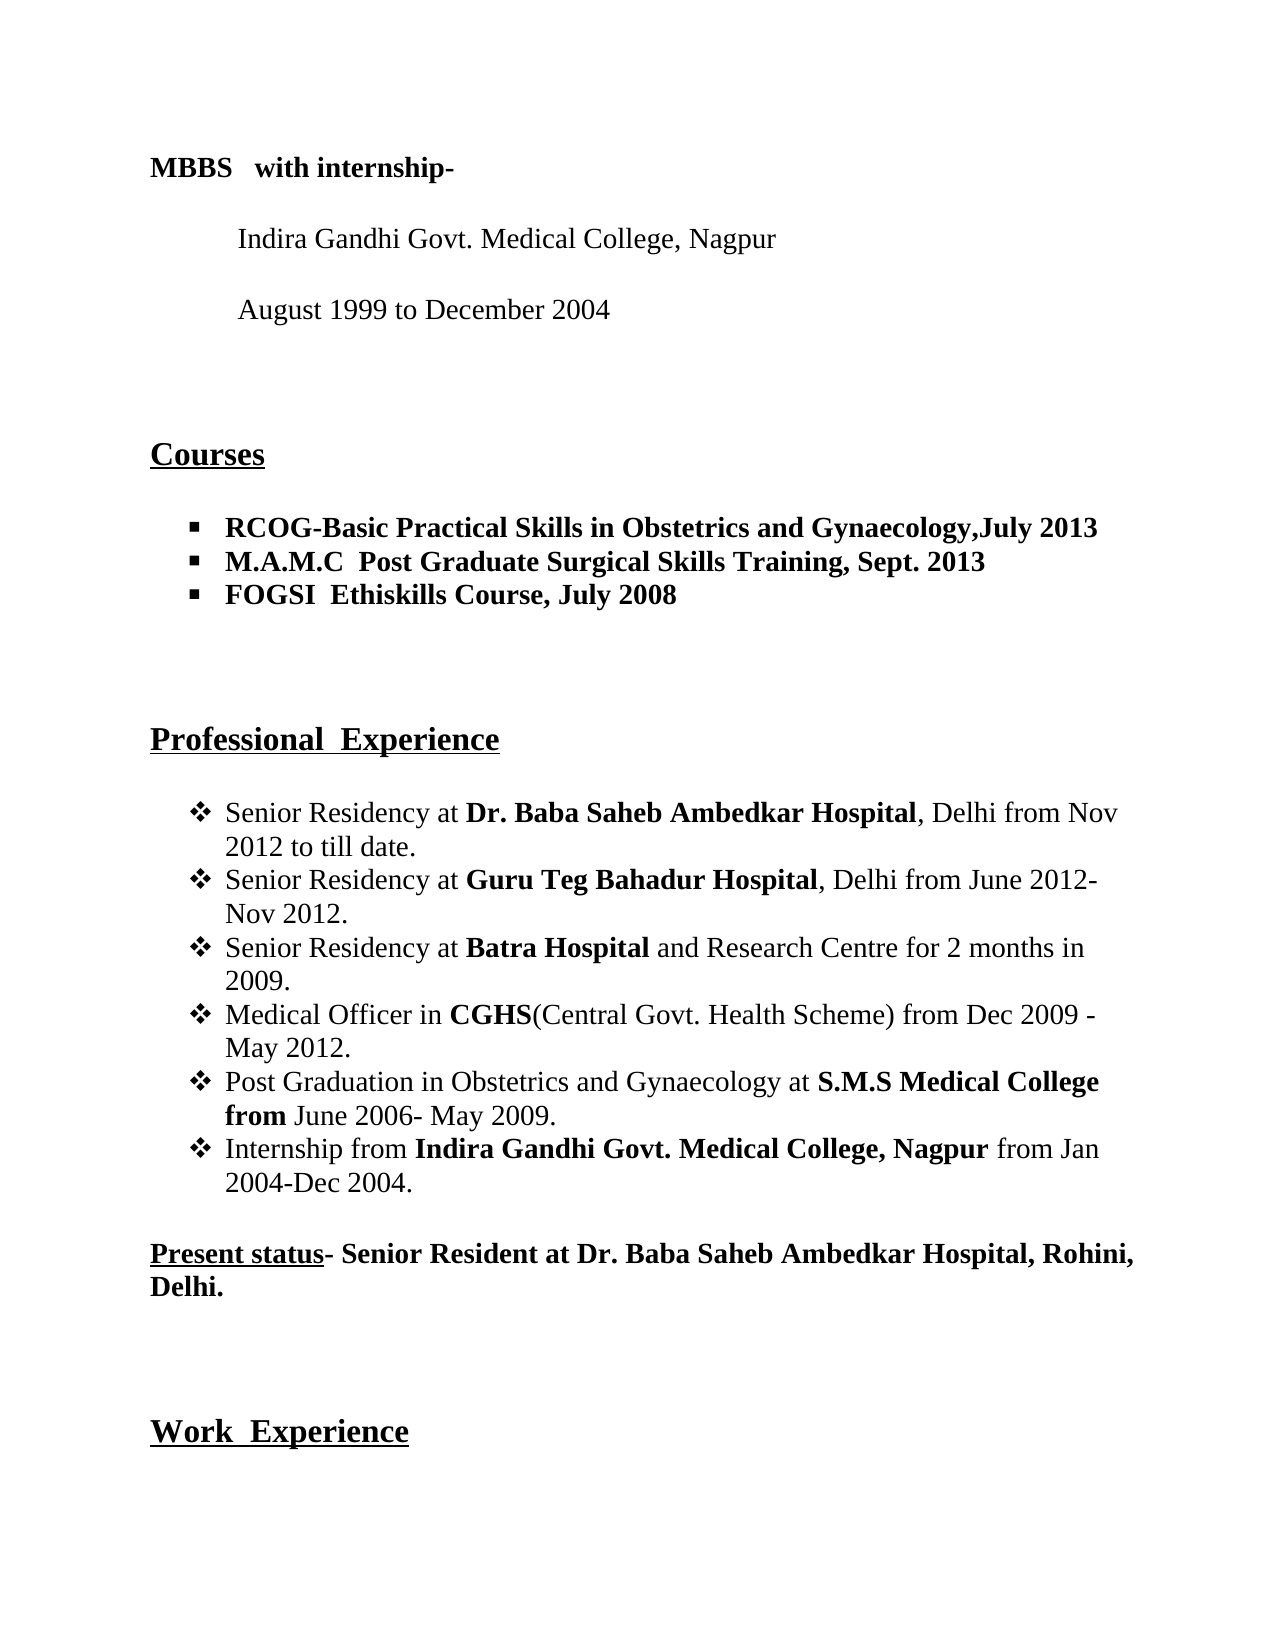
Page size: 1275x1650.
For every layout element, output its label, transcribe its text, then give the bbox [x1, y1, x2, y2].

list Post Graduation in Obstetrics and Gynaecology at S.M.S Medical College from June 2006- May 2009. [187, 1064, 1125, 1131]
list Internship from Indira Gandhi Govt. Medical College, Nagpur from Jan 2004-Dec 2004. [187, 1131, 1125, 1198]
text Present status- Senior Resident at Dr. Baba Saheb Ambedkar Hospital, Rohini, Delhi. [150, 1236, 1144, 1303]
list Medical Officer in CGHS(Central Govt. Health Scheme) from Dec 2009 - May 2012. [187, 997, 1125, 1064]
text Work Experience [150, 1412, 1125, 1450]
list FOGSI Ethiskills Course, July 2008 [187, 577, 1144, 611]
list Senior Residency at Batra Hospital and Research Centre for 2 months in 2009. [187, 930, 1125, 997]
text Professional Experience [150, 719, 1125, 758]
list Senior Residency at Guru Teg Bahadur Hospital, Delhi from June 2012- Nov 2012. [187, 862, 1125, 930]
text August 1999 to December 2004 [150, 292, 1125, 326]
text MBBS with internship- [150, 150, 1125, 183]
list M.A.M.C Post Graduate Surgical Skills Training, Sept. 2013 [187, 544, 1144, 577]
list Senior Residency at Dr. Baba Saheb Ambedkar Hospital, Delhi from Nov 2012 to till date. [187, 795, 1125, 862]
text Indira Gandhi Govt. Medical College, Nagpur [150, 221, 1125, 254]
text Courses [150, 434, 1125, 472]
list RCOG-Basic Practical Skills in Obstetrics and Gynaecology,July 2013 [187, 510, 1144, 544]
